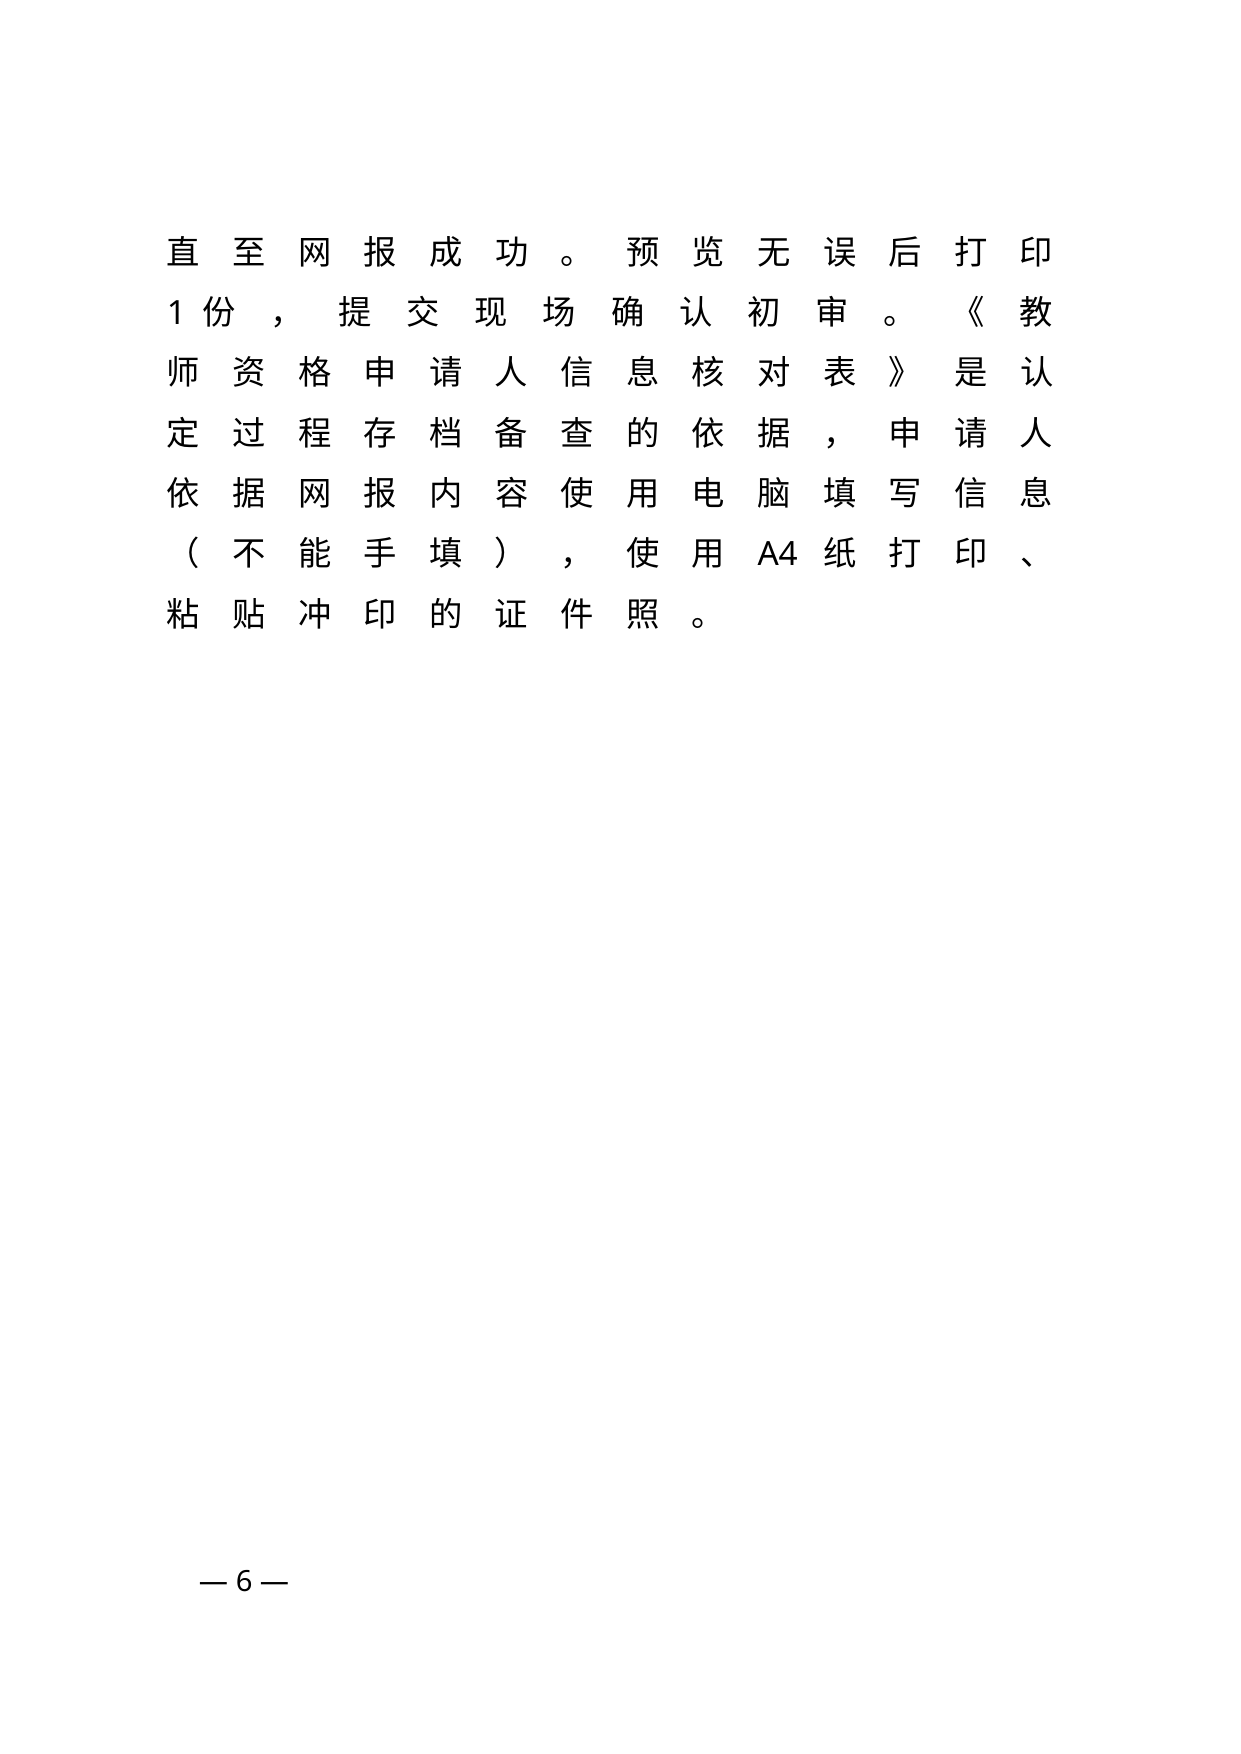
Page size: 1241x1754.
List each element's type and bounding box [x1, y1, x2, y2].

text [167, 219, 1085, 642]
